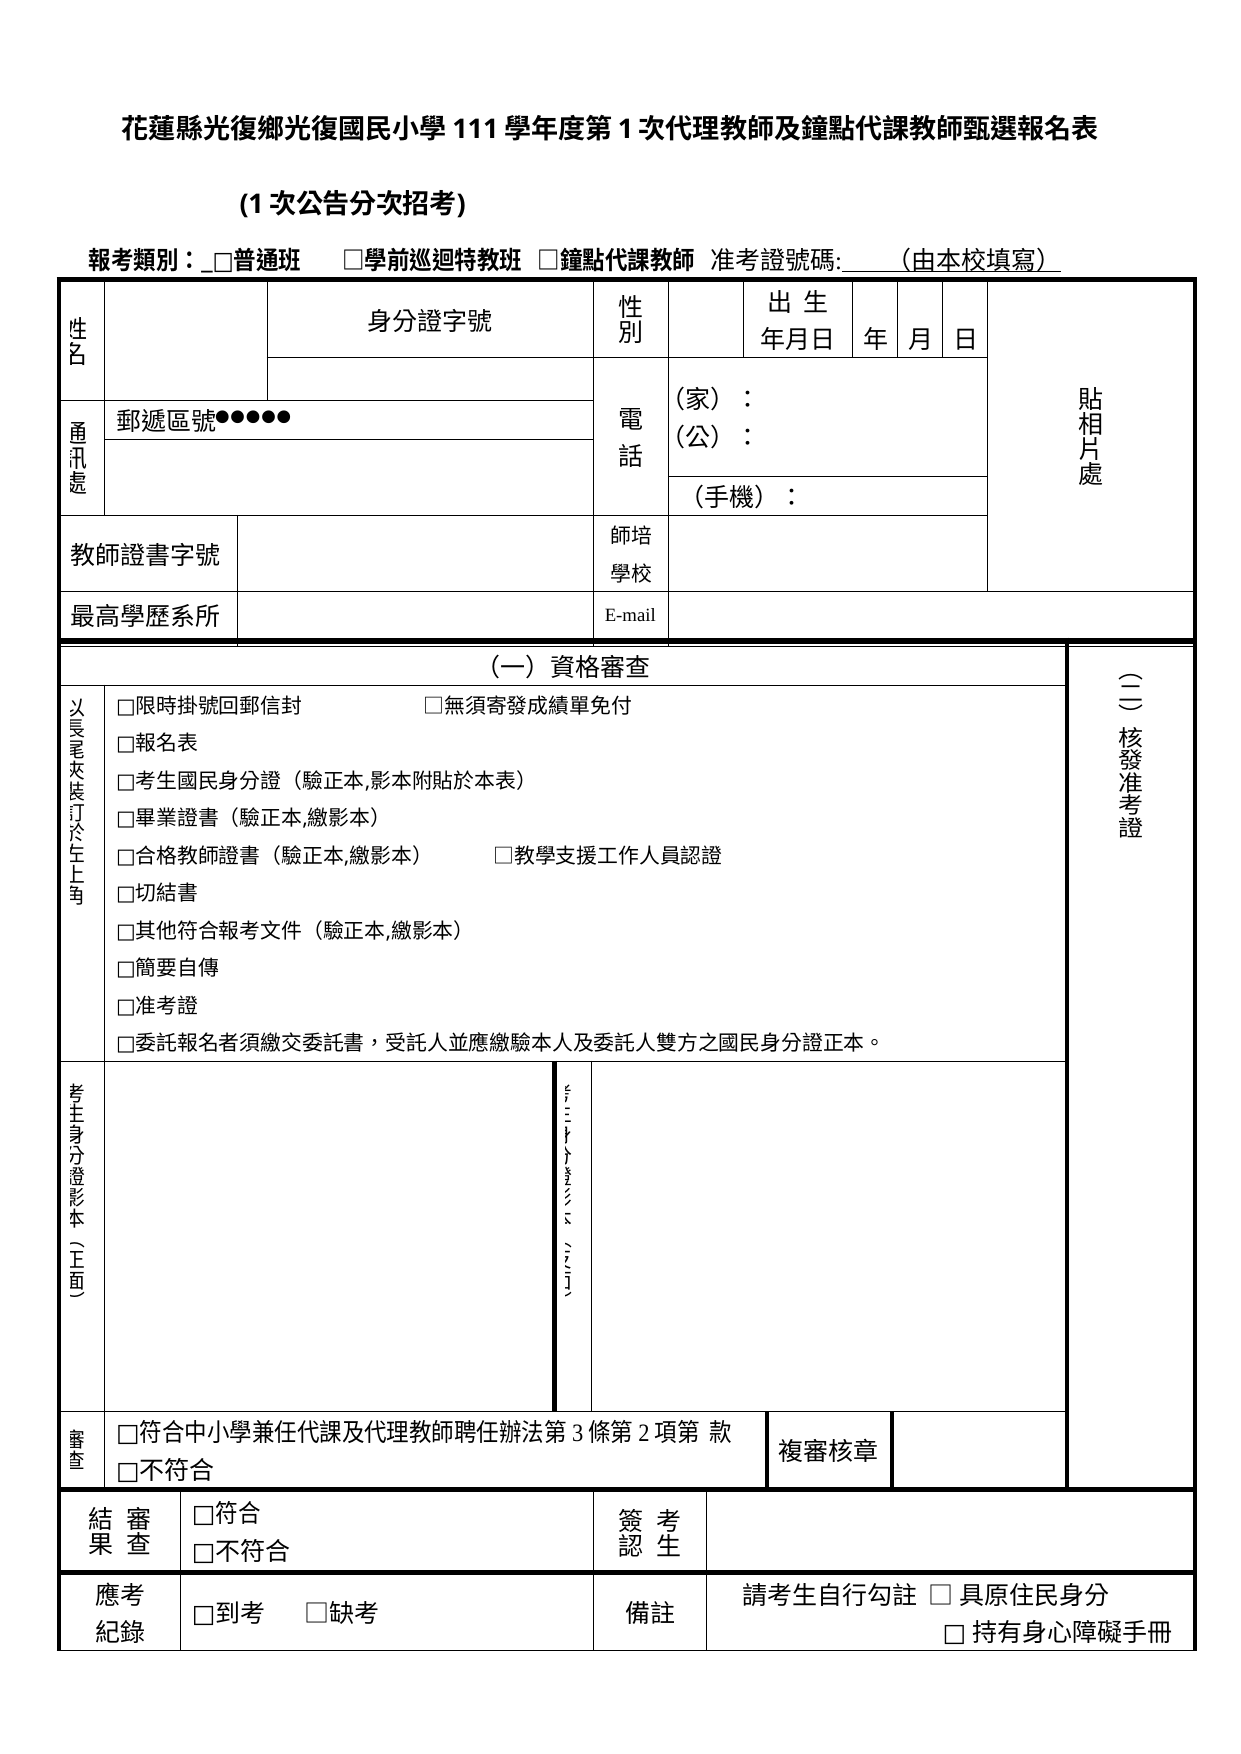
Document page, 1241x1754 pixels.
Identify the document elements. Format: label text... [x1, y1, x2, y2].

text 花蓮縣光復鄉光復國民小學111學年度第1次代理教師及鐘點代課教師甄選報名表 [100, 89, 1165, 164]
table_cell 教師證書字號 [61, 516, 237, 591]
table_cell 考生簽認 [594, 1492, 706, 1570]
table_header 年 [853, 282, 897, 357]
table_header 出 生 年月日 [744, 282, 852, 357]
table_cell 電話 [594, 358, 668, 515]
table_cell □符合中小學兼任代課及代理教師聘任辦法第3條第2項第 款 □不符合 [105, 1412, 765, 1487]
table_cell 請考生自行勾註 □ 具原住民身分 □ 持有身心障礙手冊 [707, 1575, 1193, 1649]
table_cell □符合 □不符合 [181, 1492, 593, 1570]
text 報考類別：_□普通班 □學前巡迴特教班 □鐘點代課教師 准考證號碼: （由本校填寫） [89, 239, 1165, 277]
table_cell [238, 592, 593, 638]
table_cell （手機）： [669, 477, 987, 515]
table_cell [669, 592, 1193, 638]
table_cell [592, 1062, 1065, 1411]
table_header [105, 282, 267, 400]
table_cell □到考 □缺考 [181, 1575, 593, 1649]
table_cell 通訊處 [61, 401, 104, 515]
table_cell 審查結果 [61, 1492, 180, 1570]
table_header 貼相片處 [988, 282, 1193, 591]
table_cell 考生身分證影本（反面） [557, 1062, 591, 1411]
table_header 月 [898, 282, 942, 357]
table_cell [707, 1492, 1193, 1570]
table_cell [669, 516, 987, 591]
table_cell 複審核章 [769, 1412, 890, 1487]
table_cell 郵遞區號 [105, 401, 593, 439]
table_cell 師培學校 [594, 516, 668, 591]
text (1次公告分次招考) [100, 164, 1165, 239]
table_cell 備註 [594, 1575, 706, 1649]
table_header [669, 282, 743, 357]
table_cell （一）資格審查 [61, 647, 1065, 684]
table_cell [268, 358, 593, 400]
table_header 性別 [594, 282, 668, 357]
table_cell 審查 [61, 1412, 104, 1487]
table_cell □限時掛號回郵信封 □無須寄發成績單免付 □報名表 □考生國民身分證（驗正本,影本附貼於本表） □畢業證書（驗正本,繳影本） □合格教師證書（驗正本,繳影本） □教學支援工作人員認證 □切結書 □其他符合報考文件（驗正本,繳影本） □簡要自傳 □准考證 □委託報名者須繳交委託書，受託人並應繳驗本人及委託人雙方之國民身分證正本。 [105, 686, 1065, 1061]
table_cell （二）核發准考證 [1069, 647, 1193, 1487]
table_cell 最高學歷系所 [61, 592, 237, 638]
table_cell [105, 440, 593, 515]
table_cell [894, 1412, 1065, 1487]
table_header 身分證字號 [268, 282, 593, 357]
table_cell 考生身分證影本（正面） [61, 1062, 104, 1411]
table_cell [238, 516, 593, 591]
table_header 日 [943, 282, 987, 357]
table_cell E-mail [594, 592, 668, 638]
table_cell [105, 1062, 552, 1411]
table_cell 以長尾夾裝訂於左上角 [61, 686, 104, 1061]
table_cell 應考 紀錄 [61, 1575, 180, 1649]
table_header 姓名 [61, 282, 104, 400]
table_cell （家）： （公）： [669, 358, 987, 476]
